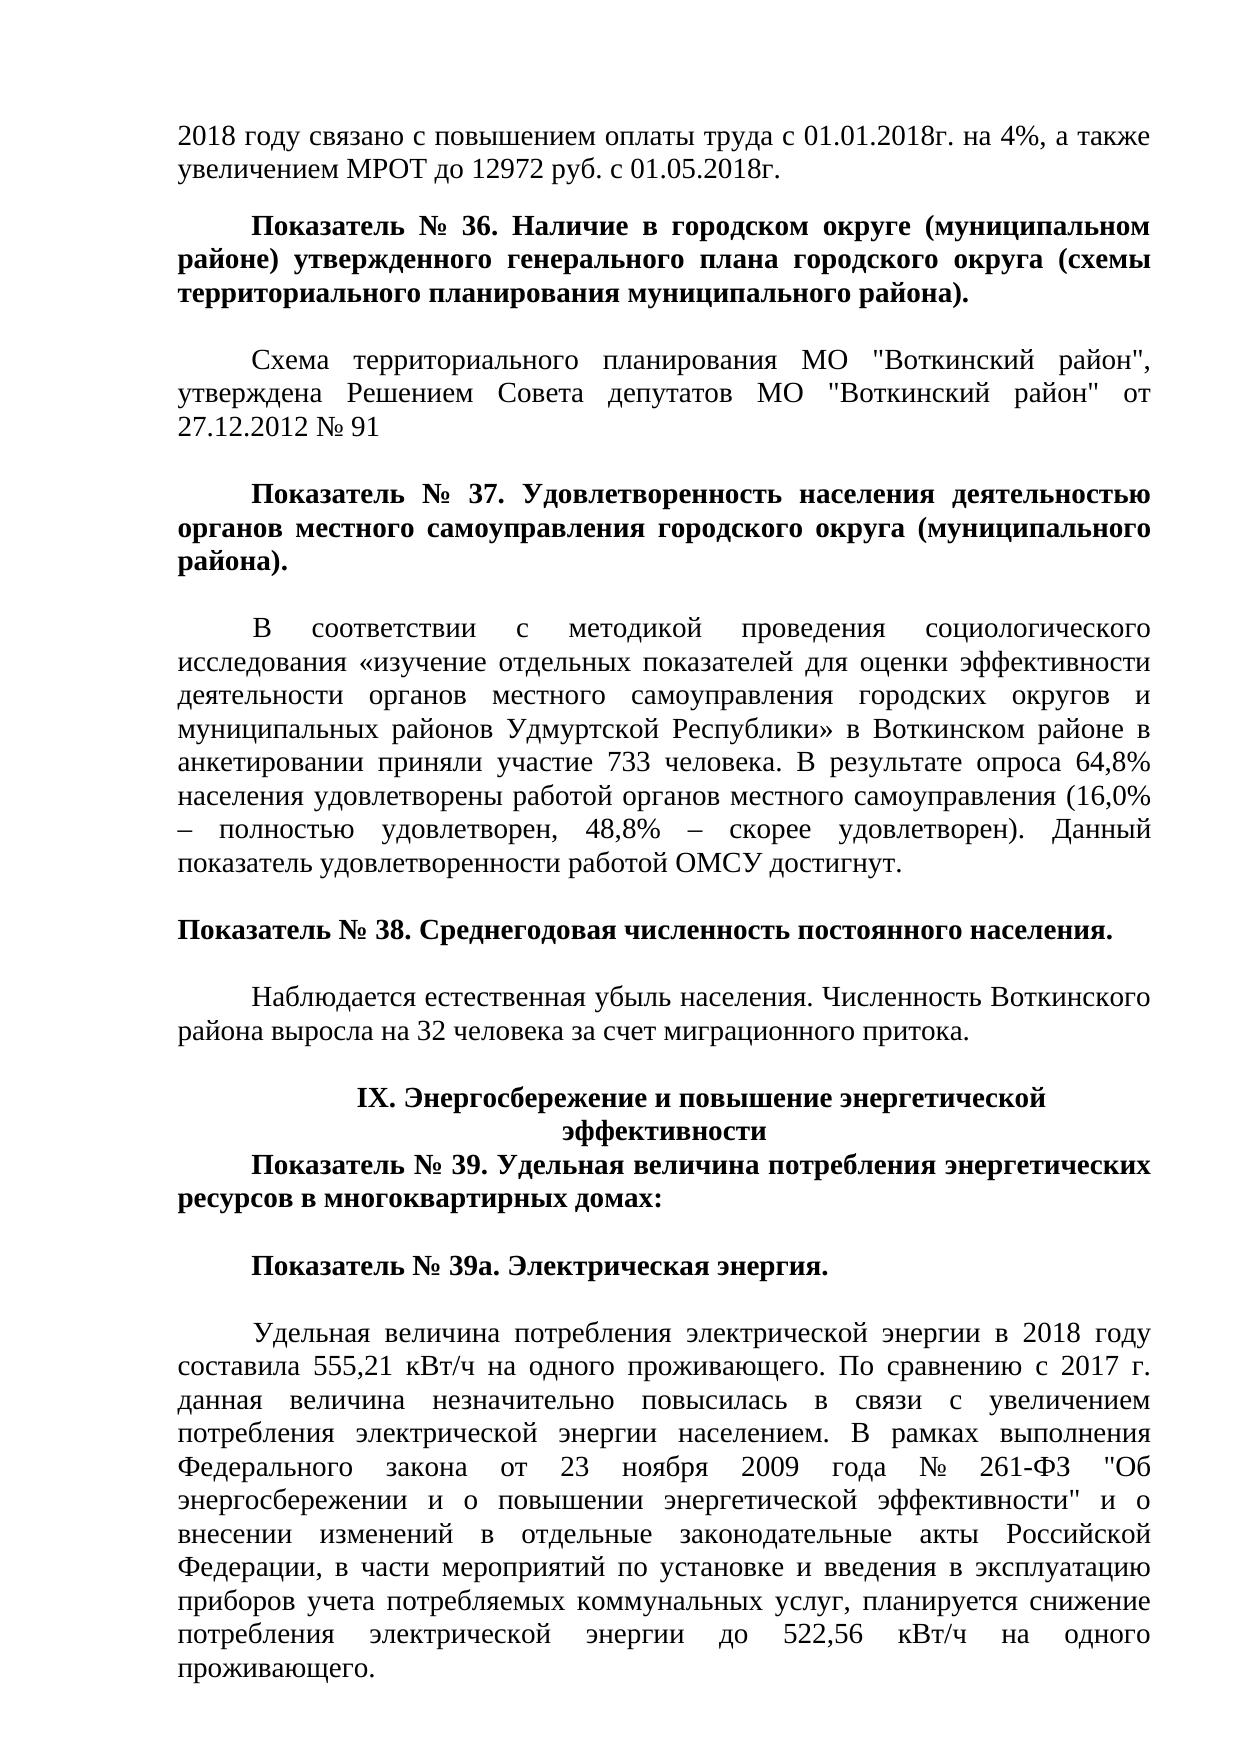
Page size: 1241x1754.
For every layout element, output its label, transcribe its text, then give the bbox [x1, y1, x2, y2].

text В соответствии с методикой проведения социологического исследования «изучение отдельных показателей для оценки эффективности деятельности органов местного самоуправления городских округов и муниципальных районов Удмуртской Республики» в Воткинском районе в анкетировании приняли участие 733 человека. В результате опроса 64,8% населения удовлетворены работой органов местного самоуправления (16,0% – полностью удовлетворен, 48,8% – скорее удовлетворен). Данный показатель удовлетворенности работой ОМСУ достигнут. [177, 610, 1152, 879]
text Показатель № 38. Среднегодовая численность постоянного населения. [177, 912, 1152, 946]
text Показатель № 37. Удовлетворенность населения деятельностью органов местного самоуправления городского округа (муниципального района). [177, 476, 1152, 577]
text Удельная величина потребления электрической энергии в 2018 году составила 555,21 кВт/ч на одного проживающего. По сравнению с 2017 г. данная величина незначительно повысилась в связи с увеличением потребления электрической энергии населением. В рамках выполнения Федерального закона от 23 ноября 2009 года № 261-ФЗ "Об энергосбережении и о повышении энергетической эффективности" и о внесении изменений в отдельные законодательные акты Российской Федерации, в части мероприятий по установке и введения в эксплуатацию приборов учета потребляемых коммунальных услуг, планируется снижение потребления электрической энергии до 522,56 кВт/ч на одного проживающего. [177, 1315, 1152, 1684]
text Показатель № 39. Удельная величина потребления энергетических ресурсов в многоквартирных домах: [177, 1147, 1152, 1214]
text Схема территориального планирования МО "Воткинский район", утверждена Решением Совета депутатов МО "Воткинский район" от 27.12.2012 № 91 [177, 342, 1152, 443]
text IX. Энергосбережение и повышение энергетической эффективности [177, 1080, 1152, 1147]
text Наблюдается естественная убыль населения. Численность Воткинского района выросла на 32 человека за счет миграционного притока. [177, 979, 1152, 1046]
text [177, 118, 1152, 185]
text Показатель № 39а. Электрическая энергия. [177, 1248, 1152, 1281]
text Показатель № 36. Наличие в городском округе (муниципальном районе) утвержденного генерального плана городского округа (схемы территориального планирования муниципального района). [177, 208, 1152, 308]
